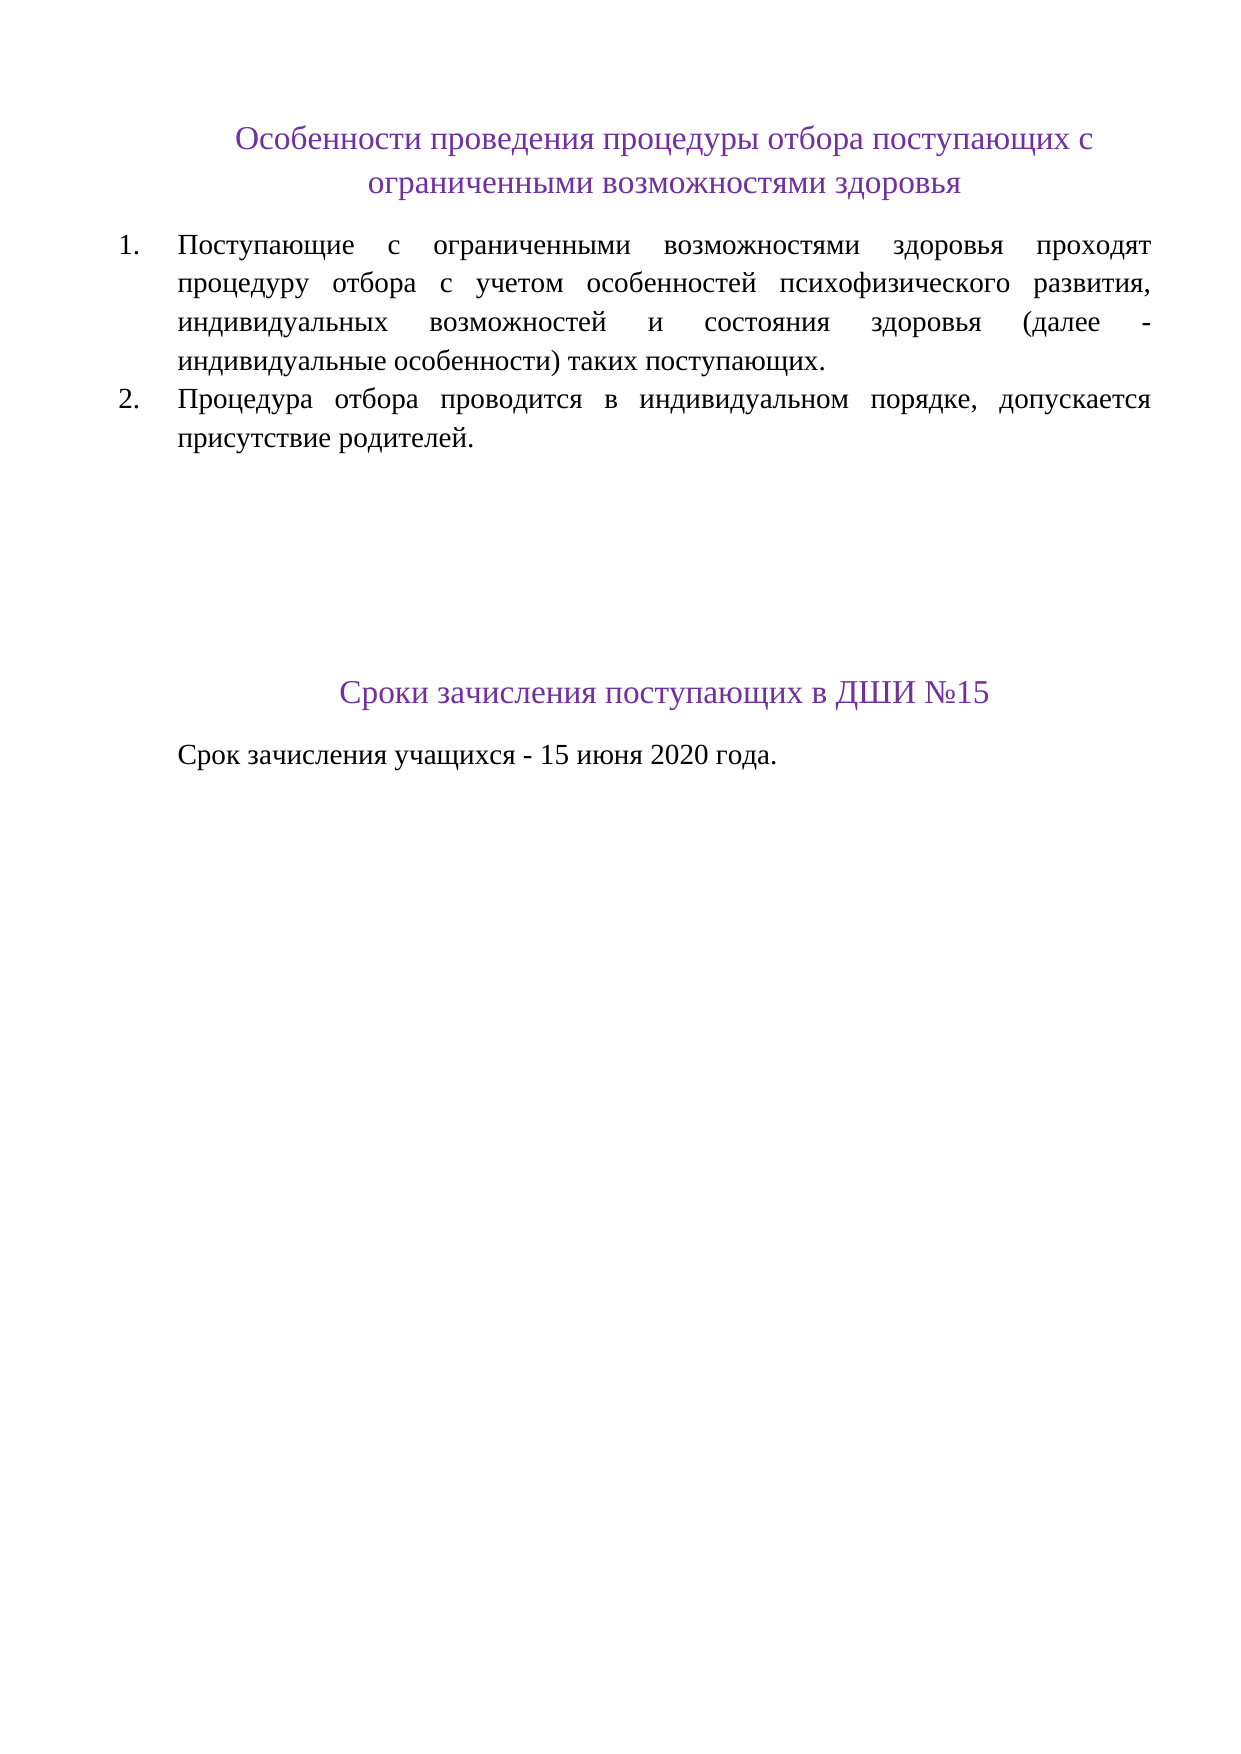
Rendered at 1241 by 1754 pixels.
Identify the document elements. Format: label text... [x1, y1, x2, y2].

text Срок зачисления учащихся - 15 июня 2020 года. [177, 737, 1152, 770]
text Сроки зачисления поступающих в ДШИ №15 [177, 672, 1152, 710]
list Поступающие с ограниченными возможностями здоровья проходят процедуру отбора с учетом особенностей психофизического развития, индивидуальных возможностей и состояния здоровья (далее - индивидуальные особенности) таких поступающих. [118, 227, 1152, 376]
text Особенности проведения процедуры отбора поступающих с ограниченными возможностями здоровья [177, 118, 1152, 201]
list Процедура отбора проводится в индивидуальном порядке, допускается присутствие родителей. [118, 381, 1152, 453]
